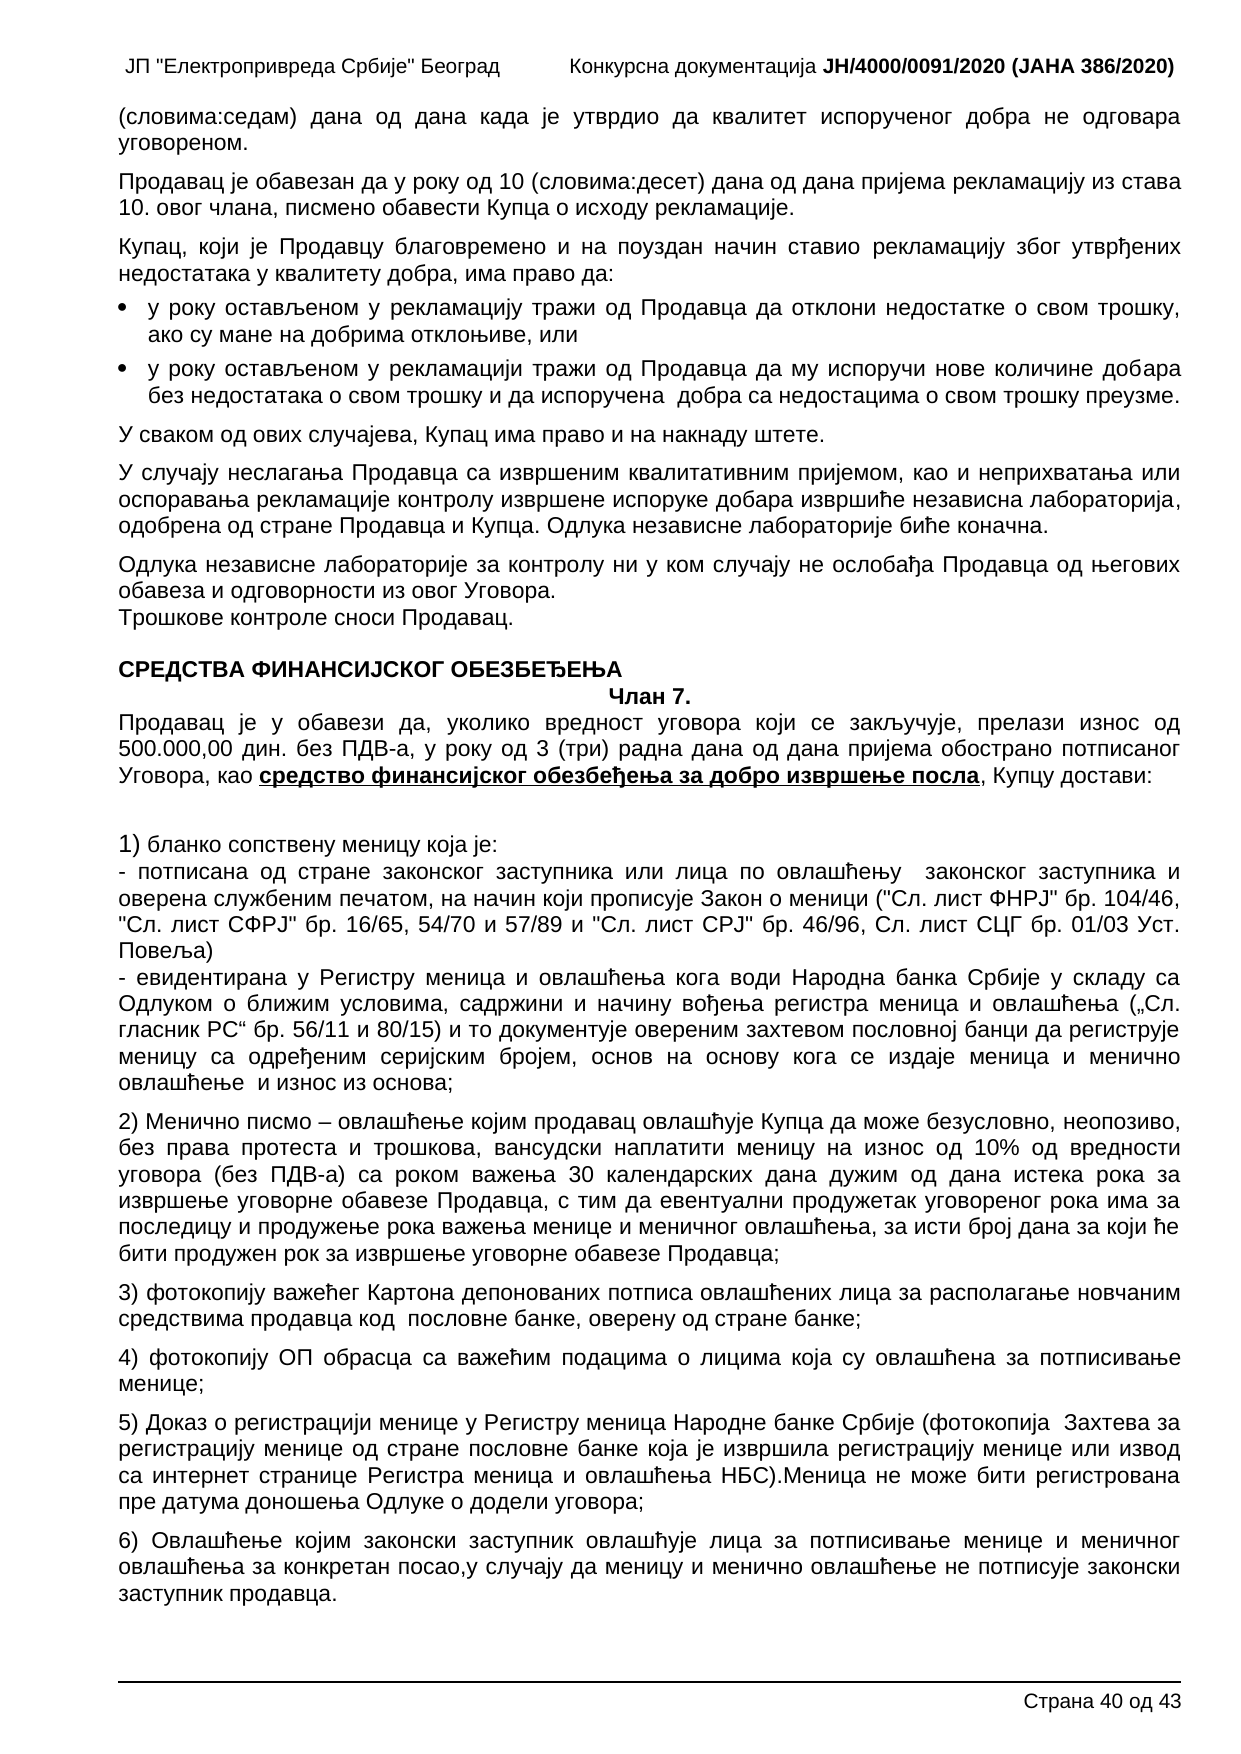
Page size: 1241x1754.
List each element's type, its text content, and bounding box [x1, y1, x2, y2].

text Трошкове контроле сноси Продавац. [118, 604, 1181, 630]
text У случају неслагања Продавца са извршеним квалитативним пријемом, као и неприхватања или оспоравања рекламације контролу извршене испоруке добара извршиће независна лабораторија, одобрена од стране Продавца и Купца. Одлука независне лабораторије биће коначна. [118, 459, 1181, 538]
text 3) фотокопију важећег Картона депонованих потписа овлашћених лица за располагање новчаним средствима продавца код пословне банке, оверену од стране банке; [118, 1278, 1181, 1331]
text Продавац је у обавези да, уколико вредност уговора који се закључује, прелази износ од 500.000,00 дин. без ПДВ-а, у року од 3 (три) радна дана од дана пријема обострано потписаног Уговора, као средство финансијског обезбеђења за добро извршење посла, Купцу достави: [118, 709, 1181, 788]
text - потписана од стране законског заступника или лица по овлашћењу законског заступника и оверена службеним печатом, на начин који прописује Закон о меници ("Сл. лист ФНРЈ" бр. 104/46, "Сл. лист СФРЈ" бр. 16/65, 54/70 и 57/89 и "Сл. лист СРЈ" бр. 46/96, Сл. лист СЦГ бр. 01/03 Уст. Повеља) [118, 858, 1181, 963]
text 1) бланко сопствену меницу која је: [118, 829, 1181, 858]
text 2) Менично писмо – овлашћење којим продавац овлашћује Купца да може безусловно, неопозиво, без права протеста и трошкова, вансудски наплатити меницу на износ од 10% од вредности уговора (без ПДВ-а) са роком важења 30 календарских дана дужим од дана истека рока за извршење уговорне обавезе Продавца, с тим да евентуални продужетак уговореног рока има за последицу и продужење рока важења менице и меничног овлашћења, за исти број дана за који ће бити продужен рок за извршење уговорне обавезе Продавца; [118, 1108, 1181, 1266]
list у року остављеном у рекламацију тражи од Продавца да отклони недостатке о свом трошку, ако су мане на добрима отклоњиве, или [118, 294, 1181, 347]
text У сваком од ових случајева, Купац има право и на накнаду штете. [118, 421, 1181, 447]
text Члан 7. [118, 683, 1181, 709]
text 4) фотокопију ОП обрасца са важећим подацима о лицима која су овлашћена за потписивање менице; [118, 1344, 1181, 1396]
text - евидентирана у Регистру меница и овлашћења кога води Народна банка Србије у складу са Одлуком о ближим условима, садржини и начину вођења регистра меница и овлашћења („Сл. гласник РС“ бр. 56/11 и 80/15) и то документује овереним захтевом пословној банци да региструје меницу са одређеним серијским бројем, основ на основу кога се издаје меница и менично овлашћење и износ из основа; [118, 963, 1181, 1095]
text СРЕДСТВА ФИНАНСИЈСКОГ ОБЕЗБЕЂЕЊА [118, 656, 1181, 683]
text Купац, који је Продавцу благовремено и на поуздан начин ставио рекламацију због утврђених недостатака у квалитету добра, има право да: [118, 233, 1181, 286]
text 6) Овлашћење којим законски заступник овлашћује лица за потписивање менице и меничног овлашћења за конкретан посао,у случају да меницу и менично овлашћење не потписује законски заступник продавца. [118, 1527, 1181, 1606]
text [118, 103, 1181, 156]
text 5) Доказ о регистрацији менице у Регистру меница Народне банке Србије (фотокопија Захтева за регистрацију менице од стране пословне банке која је извршила регистрацију менице или извод са интернет странице Регистра меница и овлашћења НБС).Меница не може бити регистрована пре датума доношења Одлуке о додели уговора; [118, 1409, 1181, 1514]
list у року остављеном у рекламацији тражи од Продавца да му испоручи нове количине добара без недостатака о свом трошку и да испоручена добра са недостацима о свом трошку преузме. [118, 355, 1181, 408]
text Продавац је обавезан да у року од 10 (словима:десет) дана од дана пријема рекламацију из става 10. овог члана, писмено обавести Купца о исходу рекламације. [118, 168, 1181, 221]
text Одлука независне лабораторије за контролу ни у ком случају не ослобађа Продавца од његових обавеза и одговорности из овог Уговора. [118, 551, 1181, 604]
